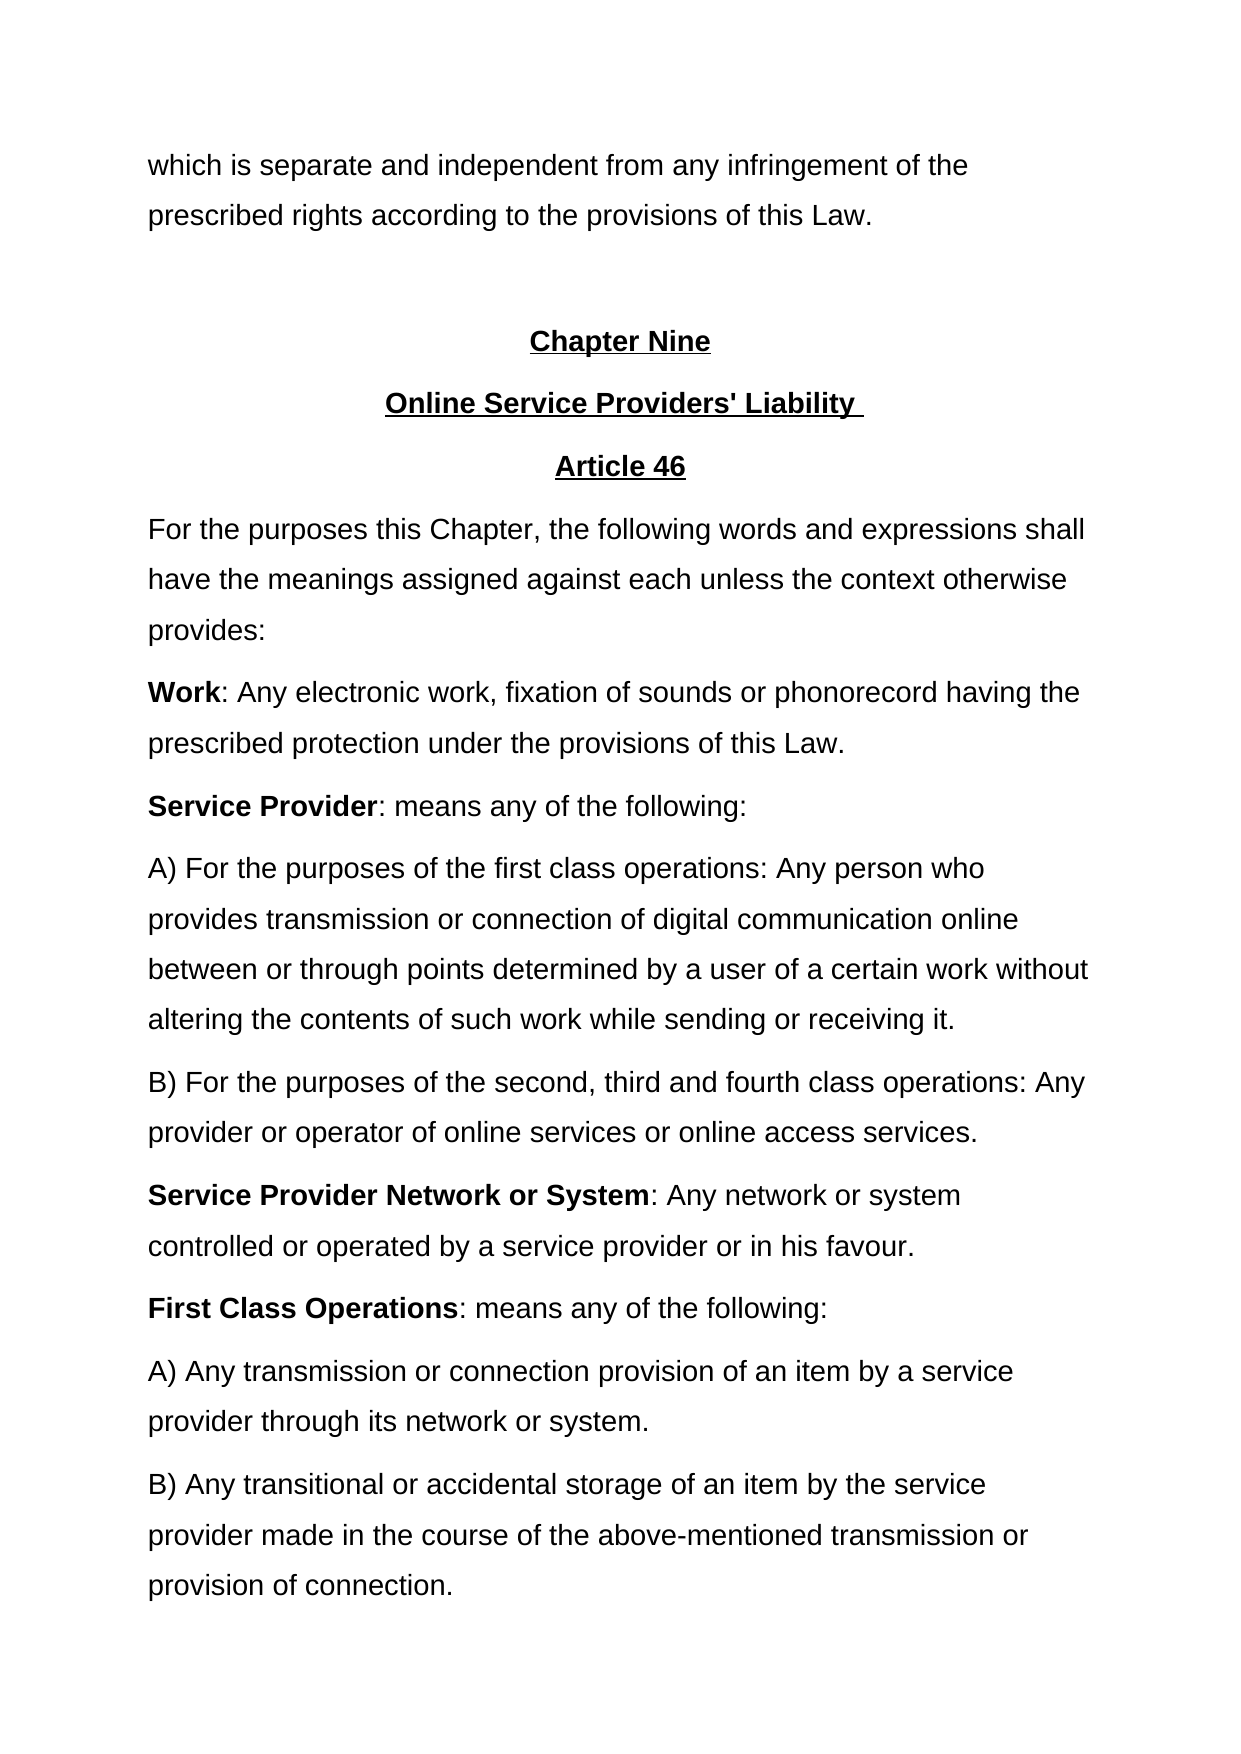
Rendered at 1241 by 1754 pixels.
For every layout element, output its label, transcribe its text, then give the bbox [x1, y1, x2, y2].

text For the purposes this Chapter, the following words and expressions shall have the meanings assigned against each unless the context otherwise provides: [148, 512, 1093, 646]
text B) For the purposes of the second, third and fourth class operations: Any provider or operator of online services or online access services. [148, 1065, 1093, 1149]
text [148, 148, 1093, 231]
text Online Service Providers' Liability [148, 386, 1093, 420]
text First Class Operations: means any of the following: [148, 1291, 1093, 1325]
text B) Any transitional or accidental storage of an item by the service provider made in the course of the above-mentioned transmission or provision of connection. [148, 1467, 1093, 1601]
text Service Provider: means any of the following: [148, 788, 1093, 822]
text Chapter Nine [148, 323, 1093, 357]
text A) Any transmission or connection provision of an item by a service provider through its network or system. [148, 1354, 1093, 1438]
text Article 46 [148, 449, 1093, 483]
text Work: Any electronic work, fixation of sounds or phonorecord having the prescribed protection under the provisions of this Law. [148, 675, 1093, 759]
text A) For the purposes of the first class operations: Any person who provides transmission or connection of digital communication online between or through points determined by a user of a certain work without altering the contents of such work while sending or receiving it. [148, 851, 1093, 1036]
text Service Provider Network or System: Any network or system controlled or operated by a service provider or in his favour. [148, 1178, 1093, 1262]
